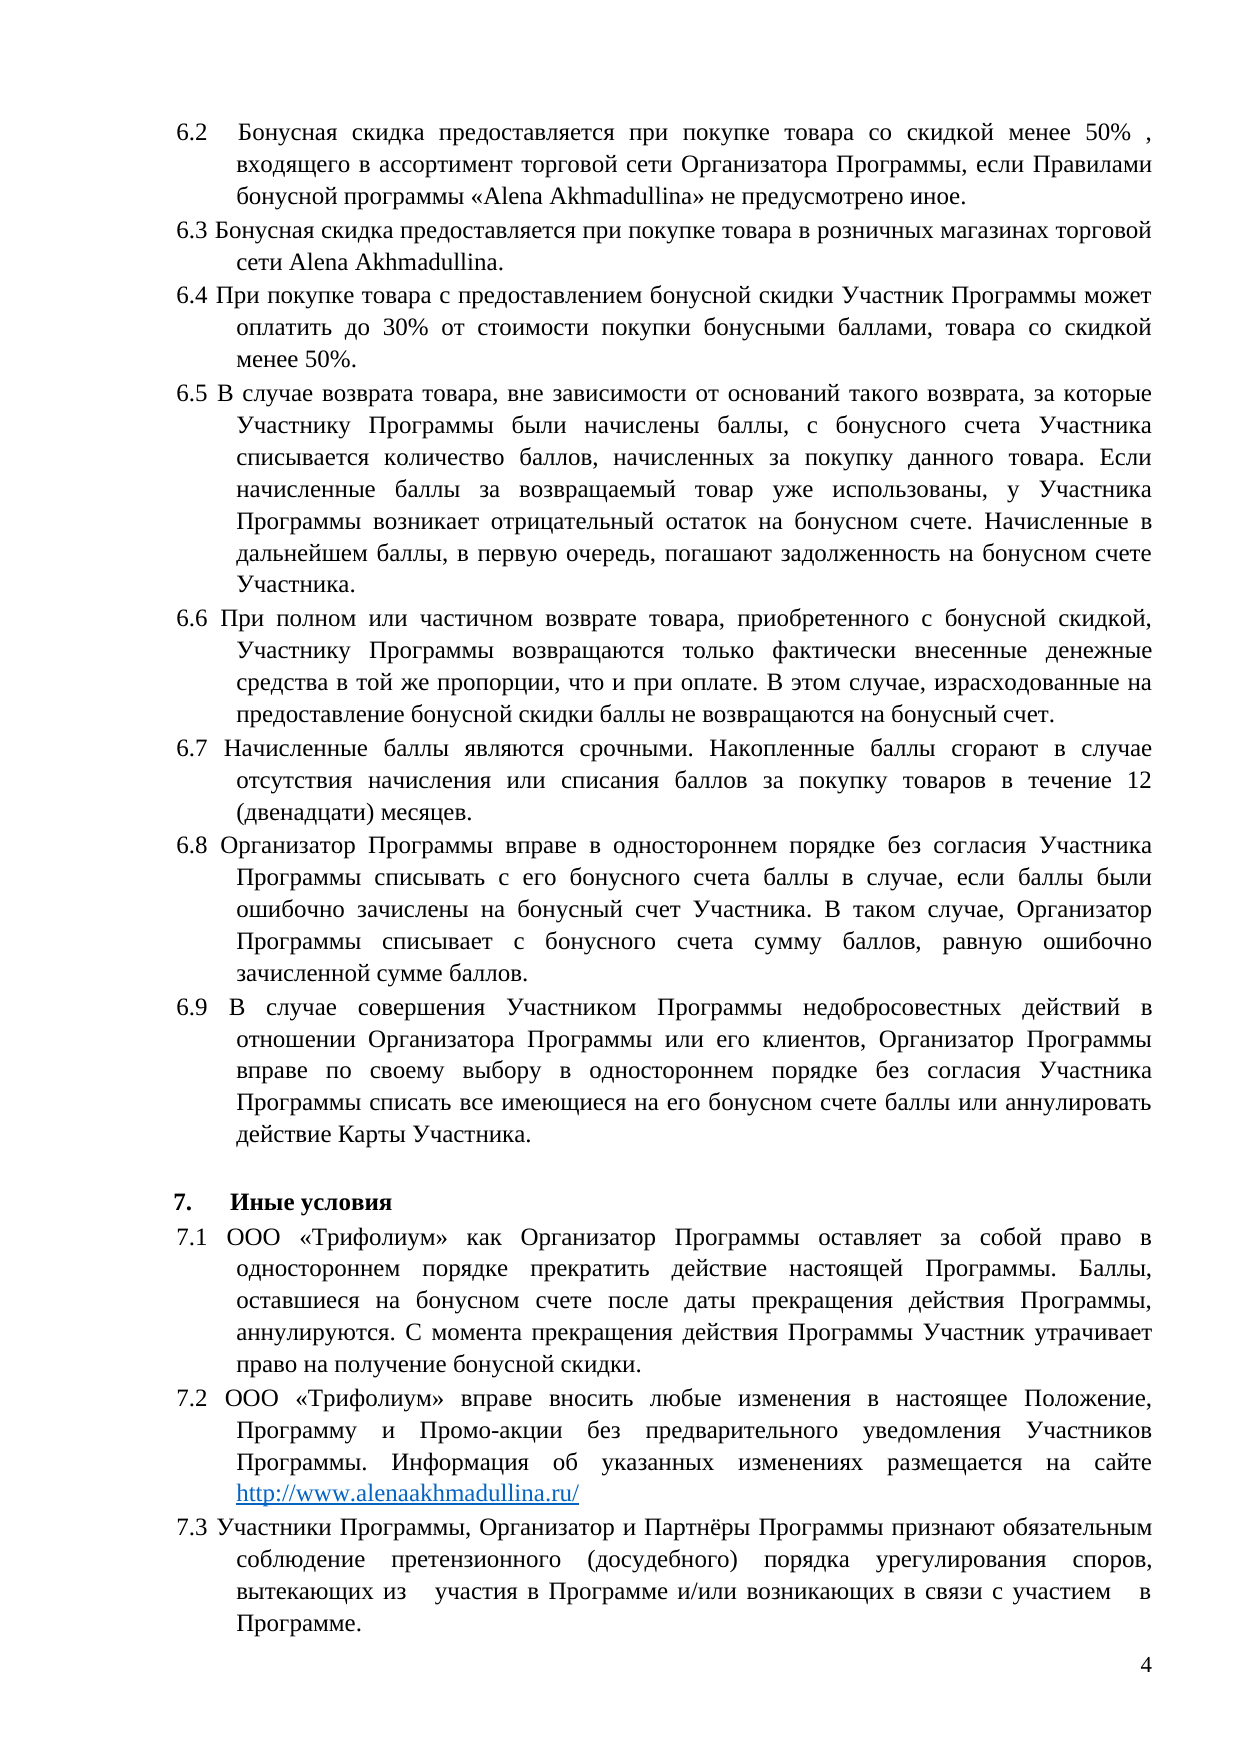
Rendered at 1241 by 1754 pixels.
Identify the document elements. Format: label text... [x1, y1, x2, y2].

text 6.5 В случае возврата товара, вне зависимости от оснований такого возврата, за которые Участнику Программы были начислены баллы, с бонусного счета Участника списывается количество баллов, начисленных за покупку данного товара. Если начисленные баллы за возвращаемый товар уже использованы, у Участника Программы возникает отрицательный остаток на бонусном счете. Начисленные в дальнейшем баллы, в первую очередь, погашают задолженность на бонусном счете Участника. [176, 378, 1153, 598]
text 6.2 Бонусная скидка предоставляется при покупке товара со скидкой менее 50% , входящего в ассортимент торговой сети Организатора Программы, если Правилами бонусной программы «Alena Akhmadullina» не предусмотрено иное. [176, 117, 1153, 210]
text 7.1 ООО «Трифолиум» как Организатор Программы оставляет за собой право в одностороннем порядке прекратить действие настоящей Программы. Баллы, оставшиеся на бонусном счете после даты прекращения действия Программы, аннулируются. С момента прекращения действия Программы Участник утрачивает право на получение бонусной скидки. [176, 1222, 1153, 1378]
text 6.8 Организатор Программы вправе в одностороннем порядке без согласия Участника Программы списывать с его бонусного счета баллы в случае, если баллы были ошибочно зачислены на бонусный счет Участника. В таком случае, Организатор Программы списывает с бонусного счета сумму баллов, равную ошибочно зачисленной сумме баллов. [176, 830, 1153, 987]
text 6.9 В случае совершения Участником Программы недобросовестных действий в отношении Организатора Программы или его клиентов, Организатор Программы вправе по своему выбору в одностороннем порядке без согласия Участника Программы списать все имеющиеся на его бонусном счете баллы или аннулировать действие Карты Участника. [176, 992, 1153, 1148]
text 6.4 При покупке товара с предоставлением бонусной скидки Участник Программы может оплатить до 30% от стоимости покупки бонусными баллами, товара со скидкой менее 50%. [176, 281, 1153, 373]
text 6.6 При полном или частичном возврате товара, приобретенного с бонусной скидкой, Участнику Программы возвращаются только фактически внесенные денежные средства в той же пропорции, что и при оплате. В этом случае, израсходованные на предоставление бонусной скидки баллы не возвращаются на бонусный счет. [176, 603, 1153, 728]
text 7.3 Участники Программы, Организатор и Партнёры Программы признают обязательным соблюдение претензионного (досудебного) порядка урегулирования споров, вытекающих из участия в Программе и/или возникающих в связи с участием в Программе. [176, 1512, 1153, 1637]
text 6.3 Бонусная скидка предоставляется при покупке товара в розничных магазинах торговой сети Alena Akhmadullina. [176, 215, 1153, 276]
text 6.7 Начисленные баллы являются срочными. Накопленные баллы сгорают в случае отсутствия начисления или списания баллов за покупку товаров в течение 12 (двенадцати) месяцев. [176, 733, 1153, 825]
text 7.2 ООО «Трифолиум» вправе вносить любые изменения в настоящее Положение, Программу и Промо-акции без предварительного уведомления Участников Программы. Информация об указанных изменениях размещается на сайте http://www.alenaakhmadullina.ru/ [176, 1383, 1153, 1507]
text 7. Иные условия [167, 1187, 1156, 1216]
